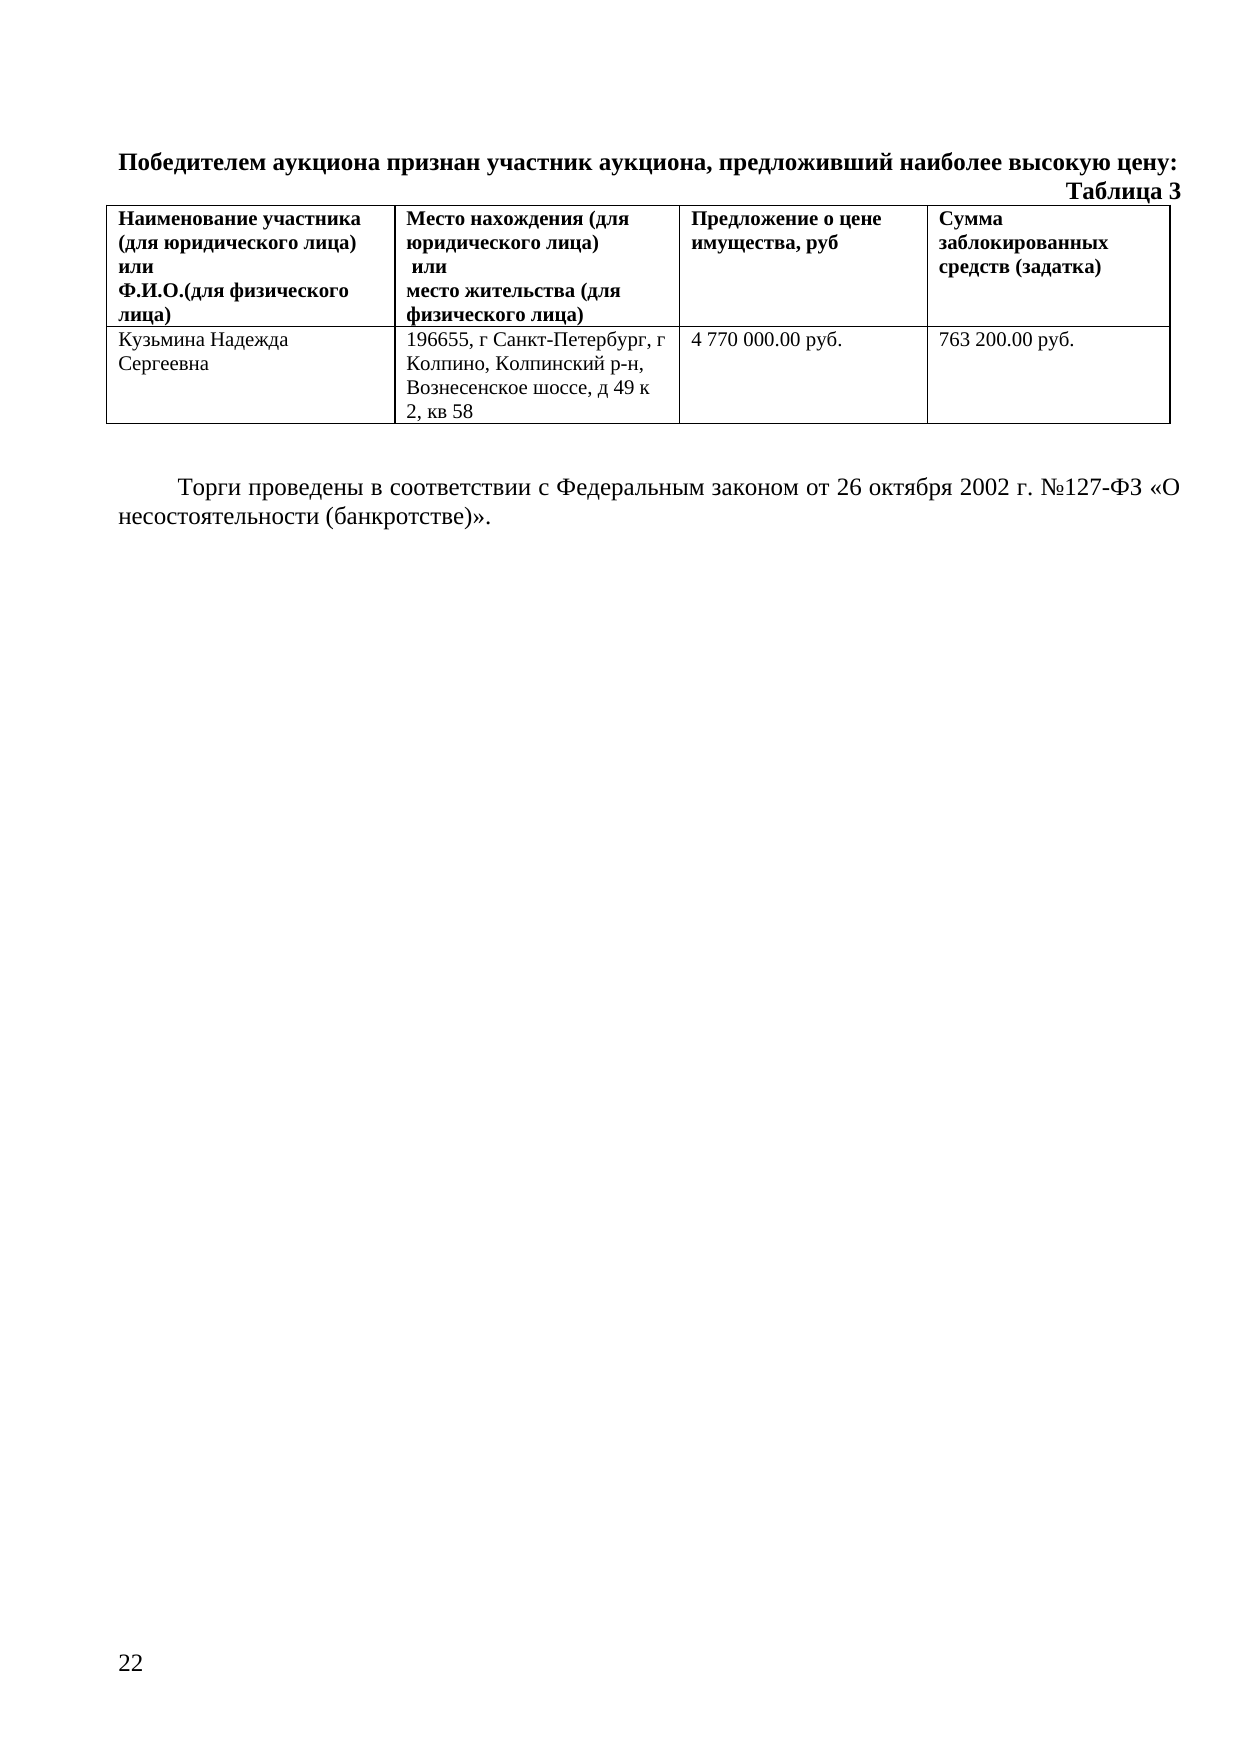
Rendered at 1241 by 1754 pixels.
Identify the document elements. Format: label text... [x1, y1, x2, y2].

table_cell 4 770 000.00 руб. [680, 327, 927, 423]
table_header Предложение о цене имущества, руб [680, 206, 927, 326]
table_header Наименование участника (для юридического лица) или Ф.И.О.(для физического лица) [107, 206, 394, 326]
list Таблица 3 [118, 176, 1181, 204]
table_header Сумма заблокированных средств (задатка) [928, 206, 1169, 326]
text Торги проведены в соответствии с Федеральным законом от 26 октября . №127-ФЗ «О несостоятельности (банкротстве)». [118, 472, 1181, 530]
table_cell 763 200.00 руб. [928, 327, 1169, 423]
table_cell Кузьмина Надежда Сергеевна [107, 327, 394, 423]
list Победителем аукциона признан участник аукциона, предложивший наиболее высокую цену: [118, 147, 1181, 176]
table_cell 196655, г Санкт-Петербург, г Колпино, Колпинский р-н, Вознесенское шоссе, д 49 к 2, кв 58 [396, 327, 679, 423]
table_header Место нахождения (для юридического лица) или место жительства (для физического лица) [396, 206, 679, 326]
